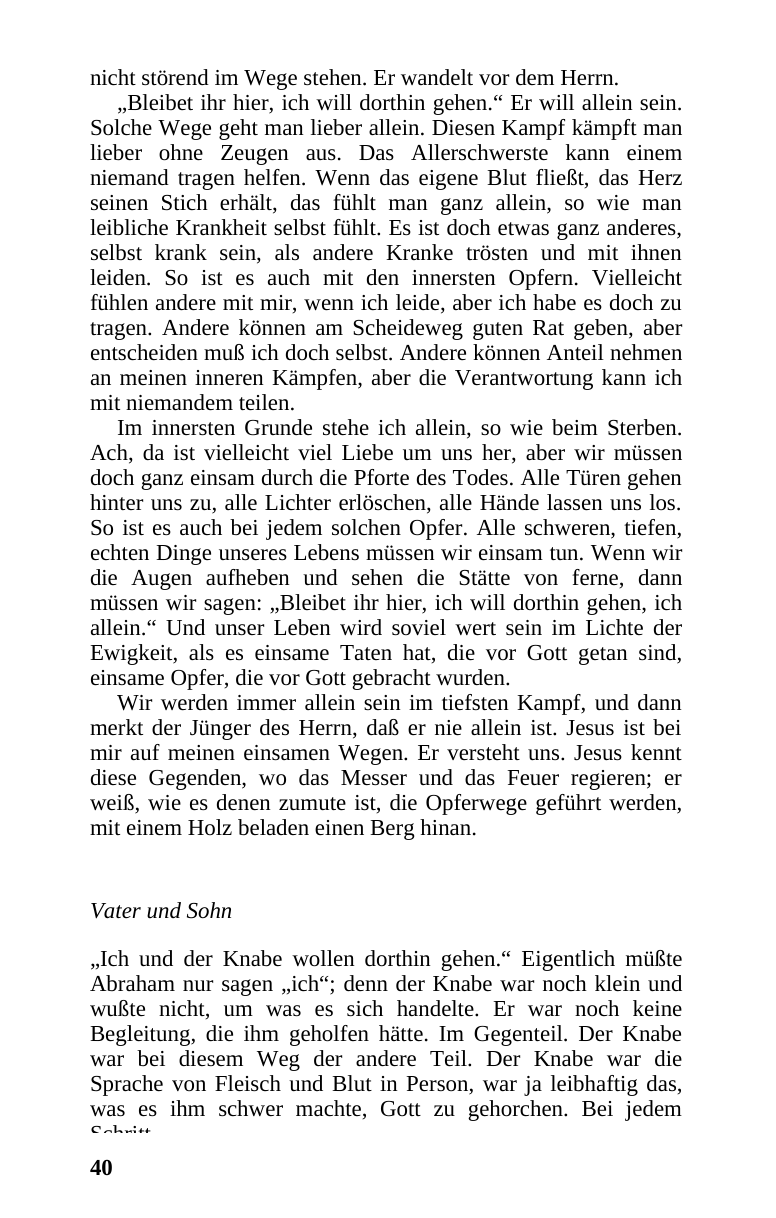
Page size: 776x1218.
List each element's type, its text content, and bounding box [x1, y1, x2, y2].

text nicht störend im Wege stehen. Er wandelt vor dem Herrn. [90, 65, 683, 90]
text Vater und Sohn [90, 900, 683, 923]
text Wir werden immer allein sein im tiefsten Kampf, und dann merkt der Jünger des Herrn, daß er nie allein ist. Jesus ist bei mir auf meinen einsamen Wegen. Er versteht uns. Jesus kennt diese Gegenden, wo das Messer und das Feuer regieren; er weiß, wie es denen zumute ist, die Opferwege geführt werden, mit einem Holz beladen einen Berg hinan. [90, 690, 683, 840]
text 40 [90, 1157, 113, 1180]
text „Bleibet ihr hier, ich will dorthin gehen.“ Er will allein sein. Solche Wege geht man lieber allein. Diesen Kampf kämpft man lieber ohne Zeugen aus. Das Allerschwerste kann einem niemand tragen helfen. Wenn das eigene Blut fließt, das Herz seinen Stich erhält, das fühlt man ganz allein, so wie man leibliche Krankheit selbst fühlt. Es ist doch etwas ganz anderes, selbst krank sein, als andere Kranke trösten und mit ihnen leiden. So ist es auch mit den innersten Opfern. Vielleicht fühlen andere mit mir, wenn ich leide, aber ich habe es doch zu tragen. Andere können am Scheideweg guten Rat geben, aber entscheiden muß ich doch selbst. Andere können Anteil nehmen an meinen inneren Kämpfen, aber die Verantwortung kann ich mit niemandem teilen. [90, 90, 683, 415]
text „Ich und der Knabe wollen dorthin gehen.“ Eigentlich müßte Abraham nur sagen „ich“; denn der Knabe war noch klein und wußte nicht, um was es sich handelte. Er war noch keine Begleitung, die ihm geholfen hätte. Im Gegenteil. Der Knabe war bei diesem Weg der andere Teil. Der Knabe war die Sprache von Fleisch und Blut in Person, war ja leibhaftig das, was es ihm schwer machte, Gott zu gehorchen. Bei jedem Schritt, [90, 946, 683, 1133]
text Im innersten Grunde stehe ich allein, so wie beim Sterben. Ach, da ist vielleicht viel Liebe um uns her, aber wir müssen doch ganz einsam durch die Pforte des Todes. Alle Türen gehen hinter uns zu, alle Lichter erlöschen, alle Hände lassen uns los. So ist es auch bei jedem solchen Opfer. Alle schweren, tiefen, echten Dinge unseres Lebens müssen wir einsam tun. Wenn wir die Augen aufheben und sehen die Stätte von ferne, dann müssen wir sagen: „Bleibet ihr hier, ich will dorthin gehen, ich allein.“ Und unser Leben wird soviel wert sein im Lichte der Ewigkeit, als es einsame Taten hat, die vor Gott getan sind, einsame Opfer, die vor Gott gebracht wurden. [90, 415, 683, 690]
